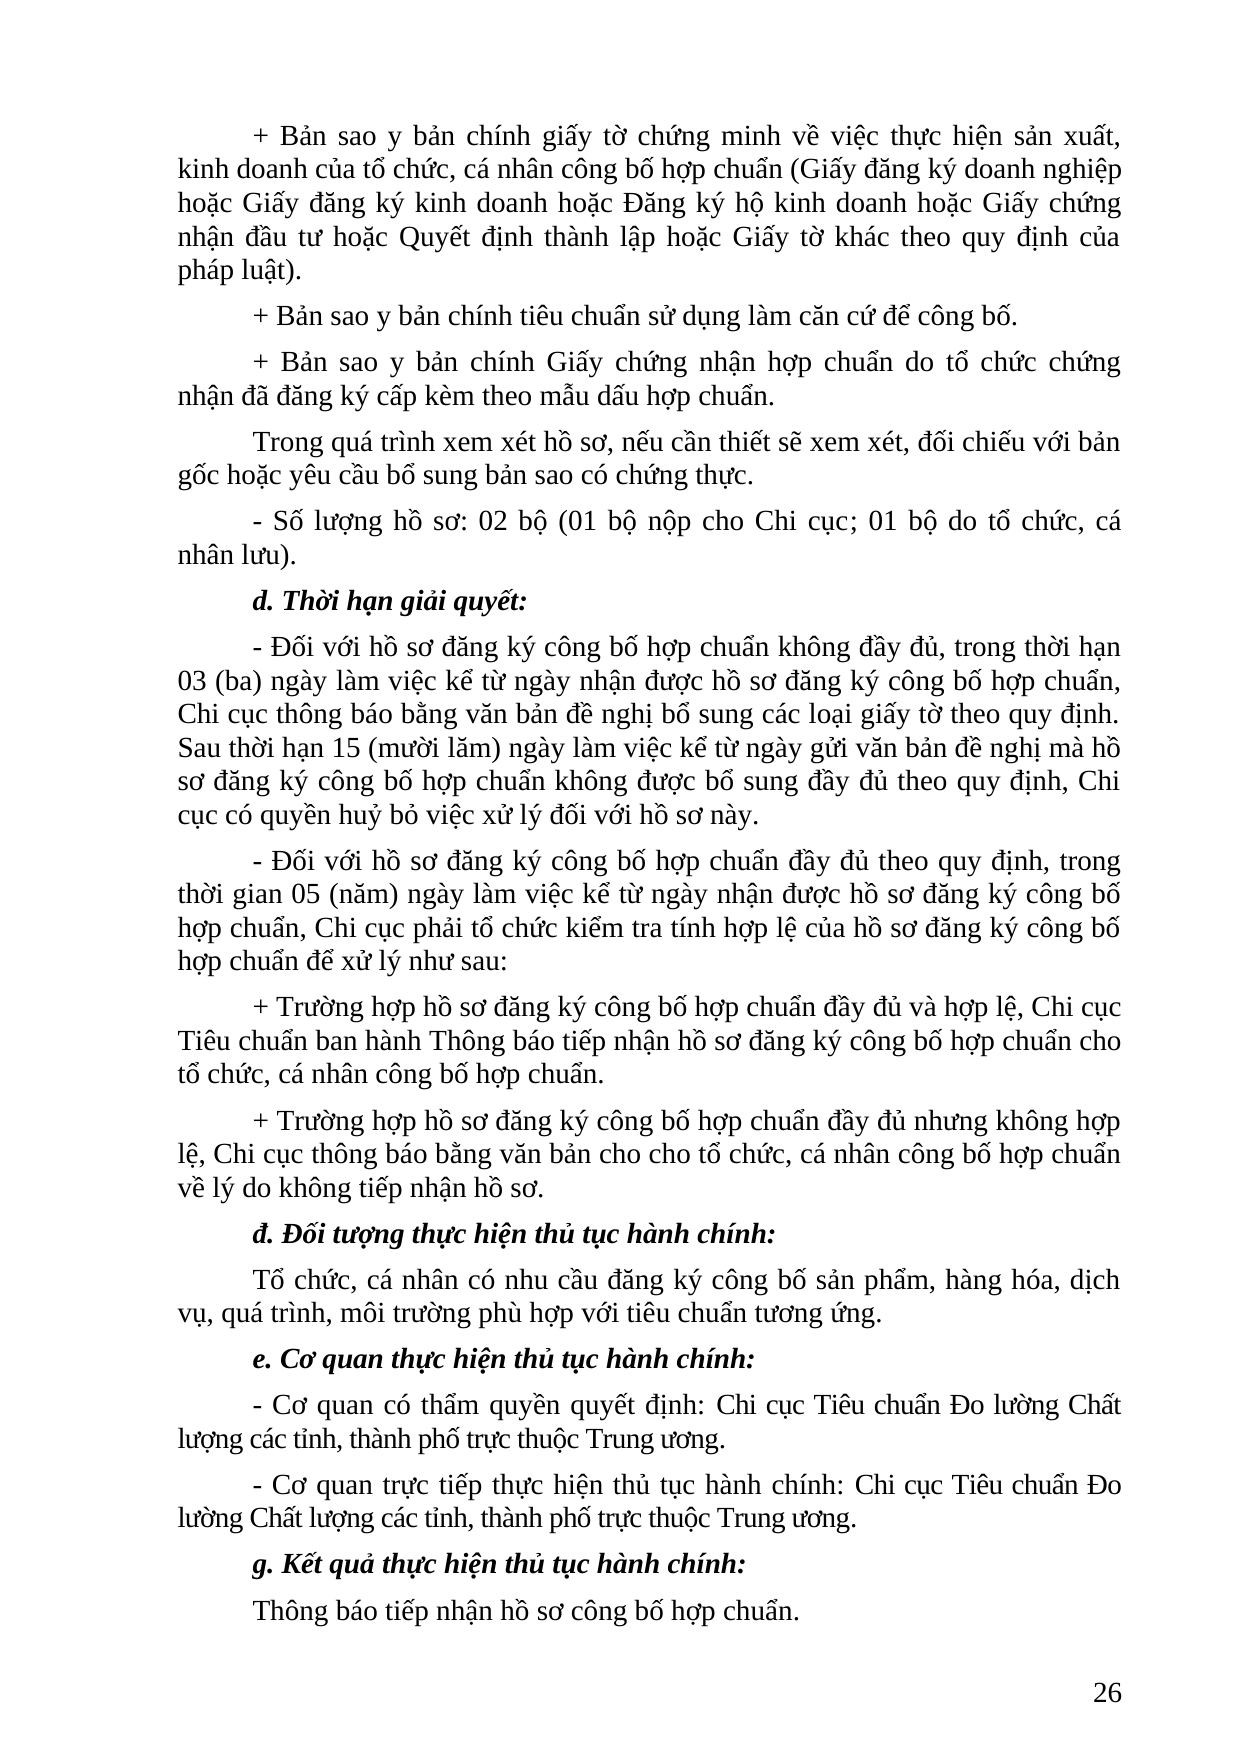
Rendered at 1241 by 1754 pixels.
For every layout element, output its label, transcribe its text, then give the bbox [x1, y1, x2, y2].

text - Số lượng hồ sơ: 02 bộ (01 bộ nộp cho Chi cục; 01 bộ do tổ chức, cá nhân lưu). [177, 503, 1122, 571]
text Tổ chức, cá nhân có nhu cầu đăng ký công bố sản phẩm, hàng hóa, dịch vụ, quá trình, môi trường phù hợp với tiêu chuẩn tương ứng. [177, 1262, 1122, 1329]
text - Ðối với hồ sơ đăng ký công bố hợp chuẩn không đầy đủ, trong thời hạn 03 (ba) ngày làm việc kể từ ngày nhận được hồ sơ đăng ký công bố hợp chuẩn, Chi cục thông báo bằng văn bản đề nghị bổ sung các loại giấy tờ theo quy định. Sau thời hạn 15 (mười lăm) ngày làm việc kể từ ngày gửi văn bản đề nghị mà hồ sơ đăng ký công bố hợp chuẩn không được bổ sung đầy đủ theo quy định, Chi cục có quyền huỷ bỏ việc xử lý đối với hồ sơ này. [177, 629, 1122, 830]
text Trong quá trình xem xét hồ sơ, nếu cần thiết sẽ xem xét, đối chiếu với bản gốc hoặc yêu cầu bổ sung bản sao có chứng thực. [177, 424, 1122, 491]
text đ. Đối tượng thực hiện thủ tục hành chính: [177, 1216, 1122, 1249]
text - Ðối với hồ sơ đăng ký công bố hợp chuẩn đầy đủ theo quy định, trong thời gian 05 (năm) ngày làm việc kể từ ngày nhận được hồ sơ đăng ký công bố hợp chuẩn, Chi cục phải tổ chức kiểm tra tính hợp lệ của hồ sơ đăng ký công bố hợp chuẩn để xử lý như sau: [177, 843, 1122, 977]
text - Cơ quan trực tiếp thực hiện thủ tục hành chính: Chi cục Tiêu chuẩn Đo lường Chất lượng các tỉnh, thành phố trực thuộc Trung ương. [177, 1467, 1122, 1534]
text + Bản sao y bản chính tiêu chuẩn sử dụng làm căn cứ để công bố. [177, 298, 1122, 332]
text + Bản sao y bản chính Giấy chứng nhận hợp chuẩn do tổ chức chứng nhận đã đăng ký cấp kèm theo mẫu dấu hợp chuẩn. [177, 344, 1122, 411]
text + Trường hợp hồ sơ đăng ký công bố hợp chuẩn đầy đủ và hợp lệ, Chi cục Tiêu chuẩn ban hành Thông báo tiếp nhận hồ sơ đăng ký công bố hợp chuẩn cho tổ chức, cá nhân công bố hợp chuẩn. [177, 989, 1122, 1090]
text + Trường hợp hồ sơ đăng ký công bố hợp chuẩn đầy đủ nhưng không hợp lệ, Chi cục thông báo bằng văn bản cho cho tổ chức, cá nhân công bố hợp chuẩn về lý do không tiếp nhận hồ sơ. [177, 1103, 1122, 1203]
text g. Kết quả thực hiện thủ tục hành chính: [177, 1547, 1122, 1580]
text e. Cơ quan thực hiện thủ tục hành chính: [177, 1341, 1122, 1375]
text + Bản sao y bản chính giấy tờ chứng minh về việc thực hiện sản xuất, kinh doanh của tổ chức, cá nhân công bố hợp chuẩn (Giấy đăng ký doanh nghiệp hoặc Giấy đăng ký kinh doanh hoặc Đăng ký hộ kinh doanh hoặc Giấy chứng nhận đầu tư hoặc Quyết định thành lập hoặc Giấy tờ khác theo quy định của pháp luật). [177, 118, 1122, 286]
text - Cơ quan có thẩm quyền quyết định: Chi cục Tiêu chuẩn Đo lường Chất lượng các tỉnh, thành phố trực thuộc Trung ương. [177, 1387, 1122, 1454]
text Thông báo tiếp nhận hồ sơ công bố hợp chuẩn. [177, 1593, 1122, 1626]
text d. Thời hạn giải quyết: [177, 583, 1122, 617]
